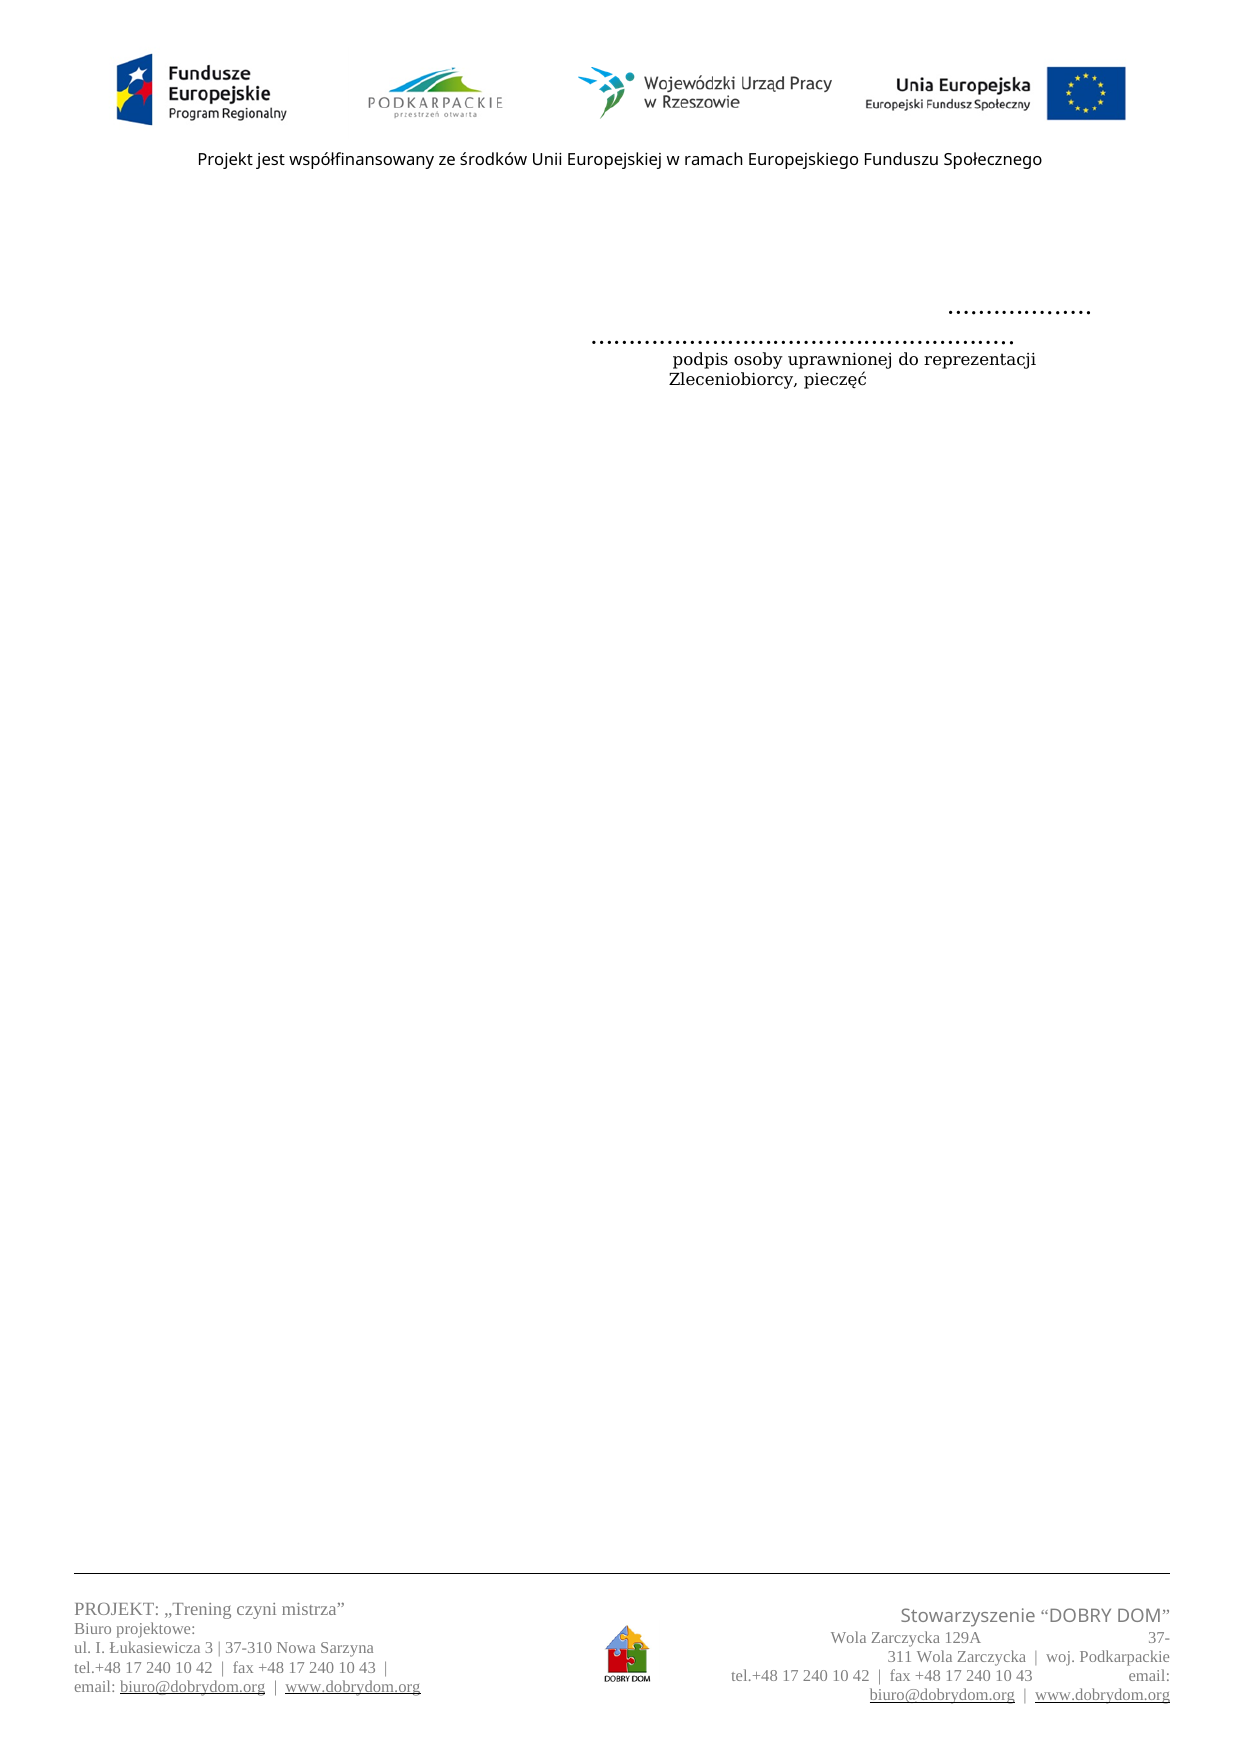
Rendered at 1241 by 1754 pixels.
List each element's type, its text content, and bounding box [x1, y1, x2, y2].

picture [98, 36, 1142, 143]
text podpis osoby uprawnionej do reprezentacji Zleceniobiorcy, pieczęć [443, 349, 1092, 389]
text ….………..….……………………………………………….. [590, 289, 1092, 349]
picture [595, 1620, 660, 1682]
